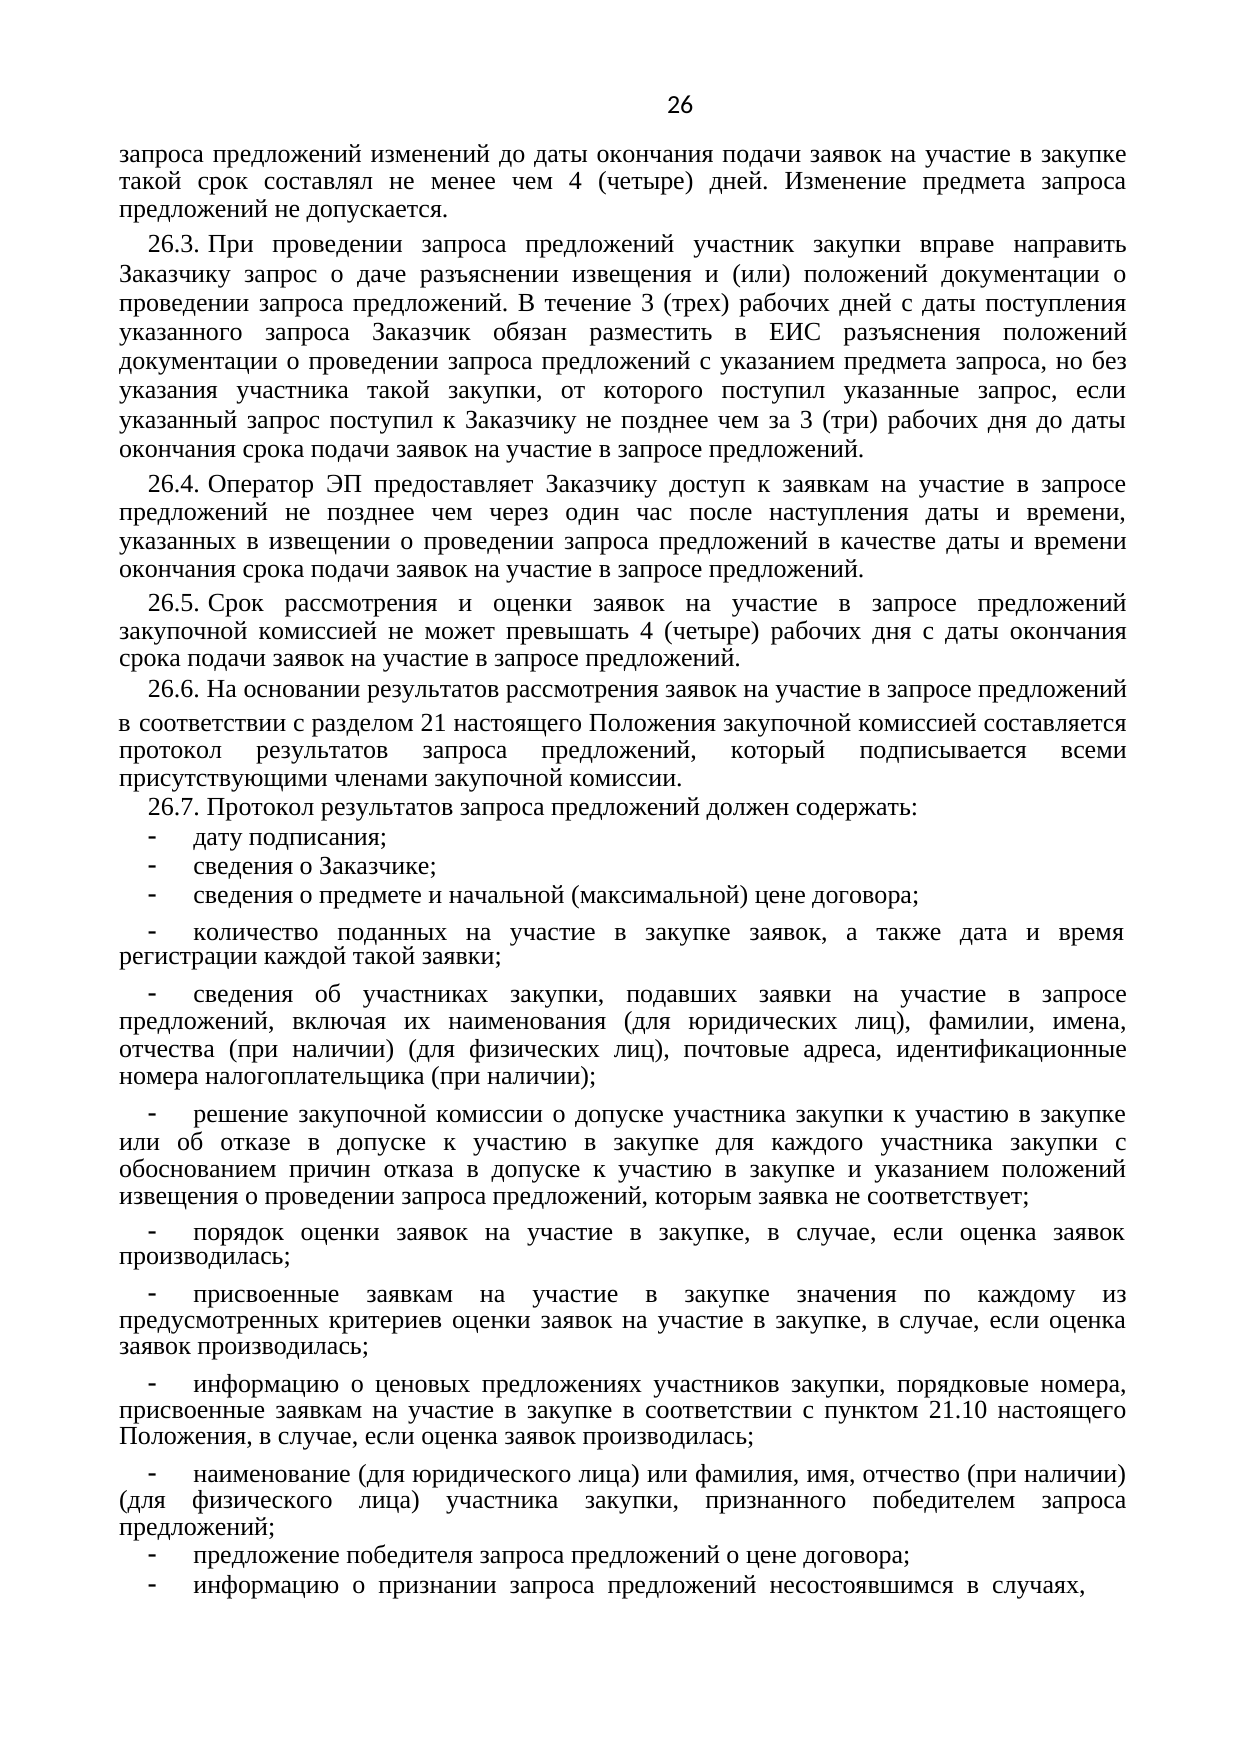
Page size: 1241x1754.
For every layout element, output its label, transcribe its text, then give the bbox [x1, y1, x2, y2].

list дату подписания; [148, 822, 1128, 851]
list На основании результатов рассмотрения заявок на участие в запросе предложений [148, 673, 1128, 703]
list Оператор ЭП предоставляет Заказчику доступ к заявкам на участие в запросе предложений не позднее чем через один час после наступления даты и времени, указанных в извещении о проведении запроса предложений в качестве даты и времени окончания срока подачи заявок на участие в запросе предложений. [119, 470, 1128, 583]
text 26 [667, 89, 1128, 120]
list Протокол результатов запроса предложений должен содержать: [148, 792, 1128, 822]
list наименование (для юридического лица) или фамилия, имя, отчество (при наличии) (для физического лица) участника закупки, признанного победителем запроса предложений; [119, 1461, 1128, 1541]
text запроса предложений изменений до даты окончания подачи заявок на участие в закупке такой срок составлял не менее чем 4 (четыре) дней. Изменение предмета запроса предложений не допускается. [119, 140, 1128, 223]
list предложение победителя запроса предложений о цене договора; [148, 1541, 1128, 1570]
list сведения о Заказчике; [148, 852, 1128, 880]
list сведения об участниках закупки, подавших заявки на участие в запросе предложений, включая их наименования (для юридических лиц), фамилии, имена, отчества (при наличии) (для физических лиц), почтовые адреса, идентификационные номера налогоплательщика (при наличии); [119, 981, 1128, 1090]
list присвоенные заявкам на участие в закупке значения по каждому из предусмотренных критериев оценки заявок на участие в закупке, в случае, если оценка заявок производилась; [119, 1281, 1128, 1360]
list информацию о ценовых предложениях участников закупки, порядковые номера, присвоенные заявкам на участие в закупке в соответствии с пунктом 21.10 настоящего Положения, в случае, если оценка заявок производилась; [119, 1371, 1128, 1450]
list Срок рассмотрения и оценки заявок на участие в запросе предложений закупочной комиссией не может превышать 4 (четыре) рабочих дня с даты окончания срока подачи заявок на участие в запросе предложений. [119, 589, 1128, 672]
list решение закупочной комиссии о допуске участника закупки к участию в закупке или об отказе в допуске к участию в закупке для каждого участника закупки с обоснованием причин отказа в допуске к участию в закупке и указанием положений извещения о проведении запроса предложений, которым заявка не соответствует; [119, 1101, 1128, 1210]
list порядок оценки заявок на участие в закупке, в случае, если оценка заявок производилась; [119, 1221, 1126, 1270]
list сведения о предмете и начальной (максимальной) цене договора; [148, 881, 1128, 909]
list информацию о признании запроса предложений несостоявшимся в случаях, [148, 1571, 1128, 1599]
list При проведении запроса предложений участник закупки вправе направить Заказчику запрос о даче разъяснении извещения и (или) положений документации о проведении запроса предложений. В течение 3 (трех) рабочих дней с даты поступления указанного запроса Заказчик обязан разместить в ЕИС разъяснения положений документации о проведении запроса предложений с указанием предмета запроса, но без указания участника такой закупки, от которого поступил указанные запрос, если указанный запрос поступил к Заказчику не позднее чем за 3 (три) рабочих дня до даты окончания срока подачи заявок на участие в запросе предложений. [119, 229, 1128, 463]
list соответствии с разделом 21 настоящего Положения закупочной комиссией составляется протокол результатов запроса предложений, который подписывается всеми присутствующими членами закупочной комиссии. [118, 709, 1128, 792]
list количество поданных на участие в закупке заявок, а также дата и время регистрации каждой такой заявки; [119, 920, 1126, 970]
